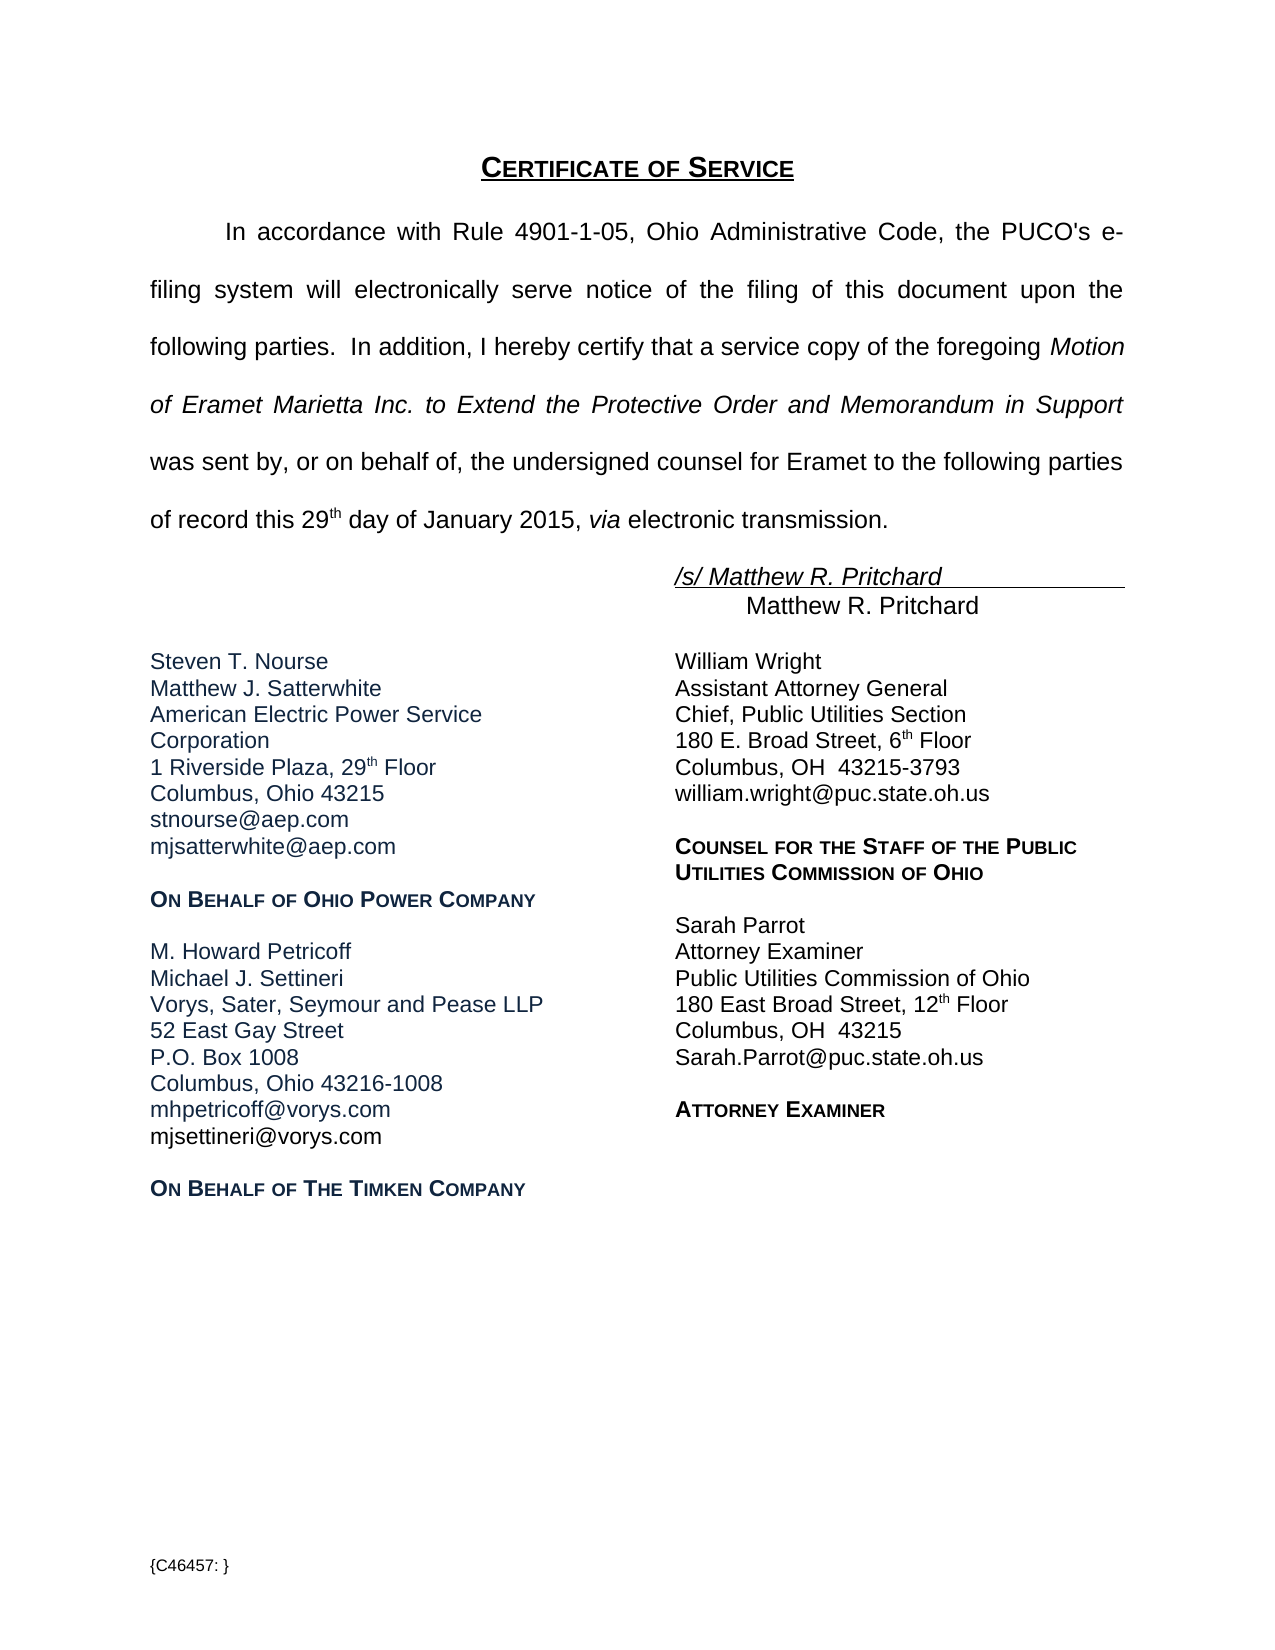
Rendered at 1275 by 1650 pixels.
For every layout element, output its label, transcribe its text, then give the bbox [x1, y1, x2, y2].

text Public Utilities Commission of Ohio [675, 964, 1125, 991]
text P.O. Box 1008 [150, 1044, 600, 1070]
text Chief, Public Utilities Section [675, 701, 1125, 727]
text 180 East Broad Street, 12th Floor [675, 991, 1125, 1017]
text William Wright [675, 648, 1125, 675]
text william.wright@puc.state.oh.us [675, 780, 1125, 806]
text In accordance with Rule 4901-1-05, Ohio Administrative Code, the PUCO's e-filing system will electronically serve notice of the filing of this document upon the following parties. In addition, I hereby certify that a service copy of the foregoing Motion of Eramet Marietta Inc. to Extend the Protective Order and Memorandum in Support was sent by, or on behalf of, the undersigned counsel for Eramet to the following parties of record this 29th day of January 2015, via electronic transmission. [150, 217, 1125, 533]
text stnourse@aep.com [150, 806, 600, 833]
text Columbus, Ohio 43215 [150, 780, 600, 806]
text Sarah.Parrot@puc.state.oh.us [675, 1044, 1125, 1070]
text Matthew R. Pritchard [150, 591, 1125, 619]
text On Behalf of The Timken Company [150, 1175, 600, 1202]
text Attorney Examiner [675, 938, 1125, 964]
text Counsel for the Staff of the Public Utilities Commission of Ohio [675, 833, 1125, 886]
text 180 E. Broad Street, 6th Floor [675, 727, 1125, 754]
text Michael J. Settineri [150, 964, 600, 991]
text M. Howard Petricoff [150, 938, 600, 964]
text mhpetricoff@vorys.com [150, 1096, 600, 1123]
text mjsettineri@vorys.com [150, 1123, 600, 1149]
text Sarah Parrot [675, 912, 1125, 938]
text mjsatterwhite@aep.com [150, 833, 600, 859]
text 52 East Gay Street [150, 1017, 600, 1044]
text /s/ Matthew R. Pritchard [150, 562, 1125, 591]
text Columbus, OH 43215-3793 [675, 754, 1125, 780]
text Matthew J. Satterwhite [150, 675, 600, 701]
text Attorney Examiner [675, 1096, 1125, 1123]
text 1 Riverside Plaza, 29th Floor [150, 754, 600, 780]
text Vorys, Sater, Seymour and Pease LLP [150, 991, 600, 1017]
text Columbus, OH 43215 [675, 1017, 1125, 1044]
text American Electric Power Service Corporation [150, 701, 600, 754]
text Assistant Attorney General [675, 675, 1125, 701]
text Columbus, Ohio 43216-1008 [150, 1070, 600, 1096]
title Steven T. Nourse [150, 648, 600, 675]
text Certificate of Service [150, 150, 1125, 183]
text On Behalf of Ohio Power Company [150, 886, 600, 912]
